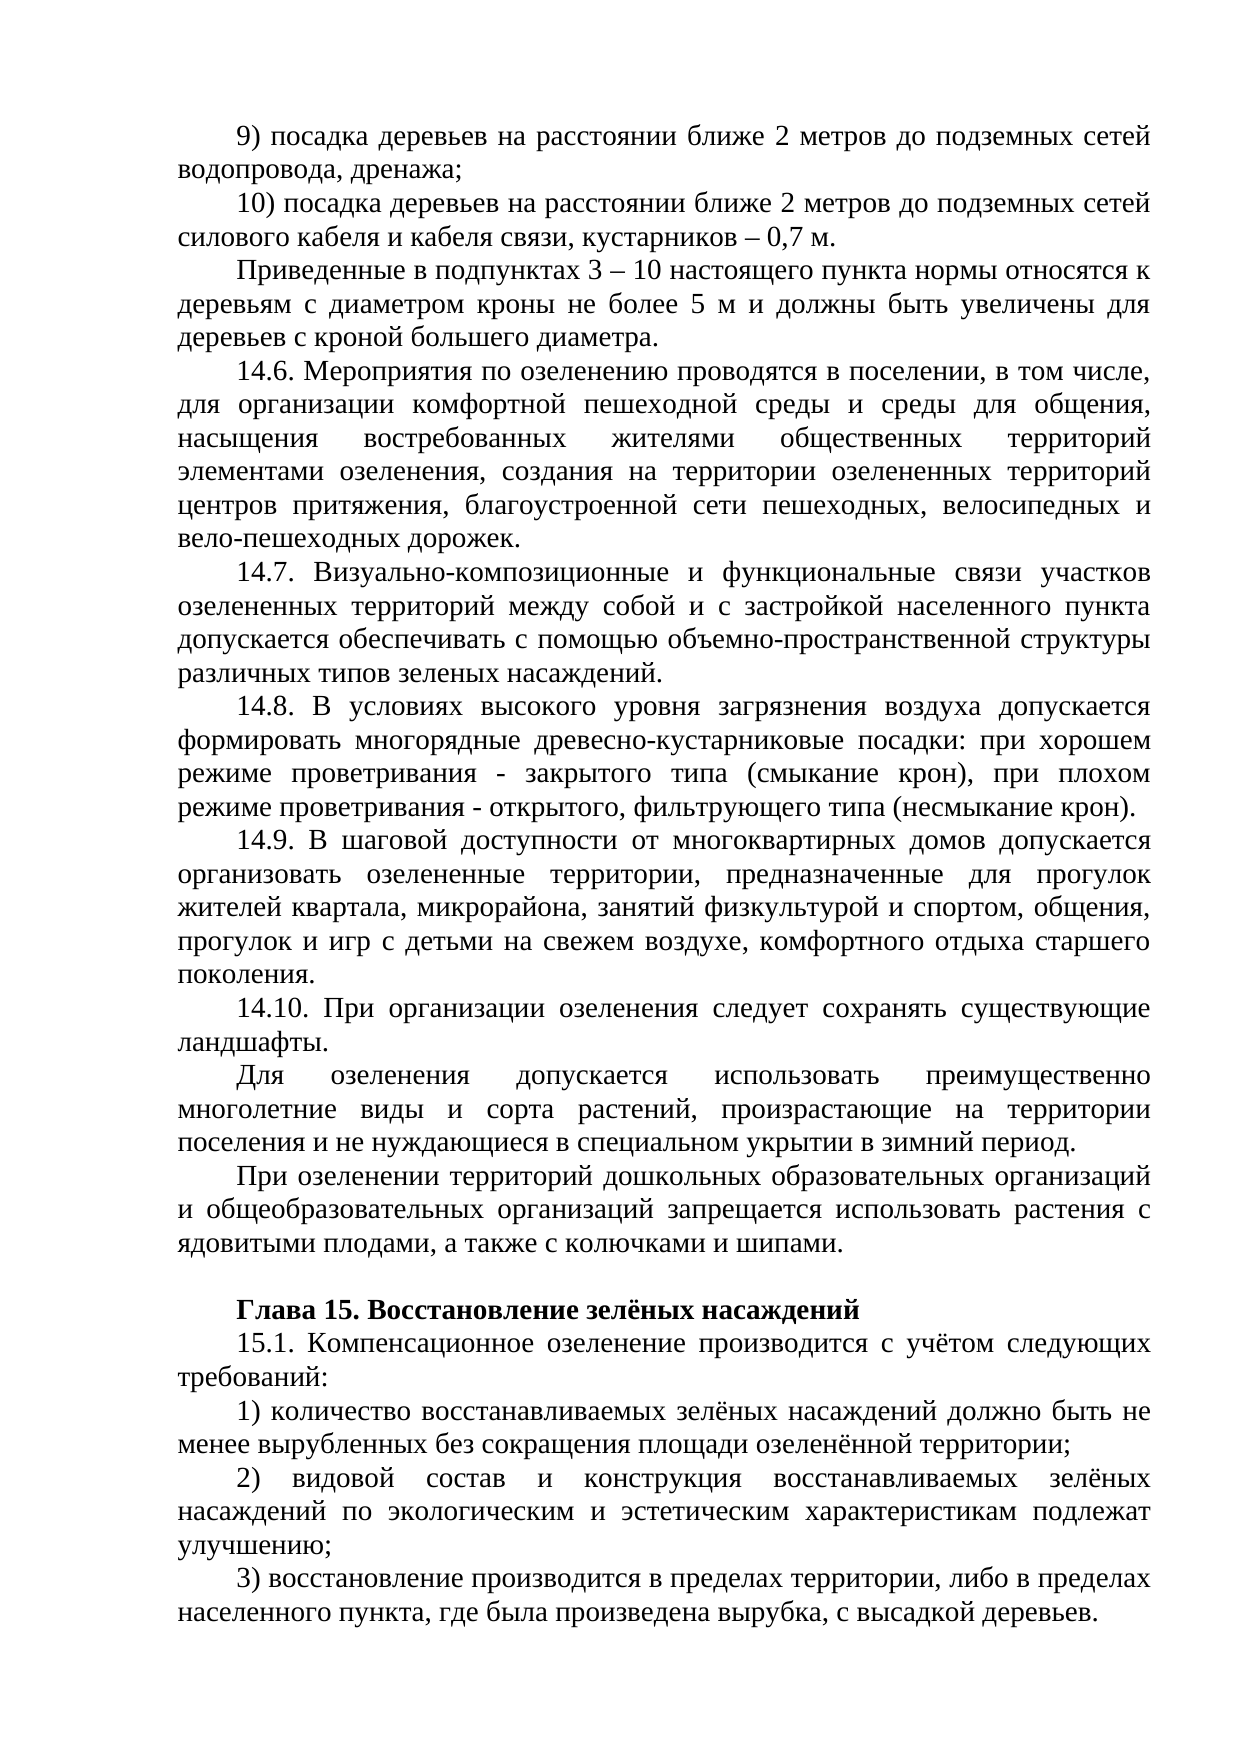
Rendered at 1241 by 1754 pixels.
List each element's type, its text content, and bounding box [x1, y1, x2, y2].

text 2) видовой состав и конструкция восстанавливаемых зелёных насаждений по экологическим и эстетическим характеристикам подлежат улучшению; [177, 1460, 1152, 1560]
text 1) количество восстанавливаемых зелёных насаждений должно быть не менее вырубленных без сокращения площади озеленённой территории; [177, 1393, 1152, 1460]
text 10) посадка деревьев на расстоянии ближе 2 метров до подземных сетей силового кабеля и кабеля связи, кустарников – 0,7 м. [177, 185, 1152, 252]
text 14.6. Мероприятия по озеленению проводятся в поселении, в том числе, для организации комфортной пешеходной среды и среды для общения, насыщения востребованных жителями общественных территорий элементами озеленения, создания на территории озелененных территорий центров притяжения, благоустроенной сети пешеходных, велосипедных и вело-пешеходных дорожек. [177, 353, 1152, 554]
text 9) посадка деревьев на расстоянии ближе 2 метров до подземных сетей водопровода, дренажа; [177, 118, 1152, 185]
text Для озеленения допускается использовать преимущественно многолетние виды и сорта растений, произрастающие на территории поселения и не нуждающиеся в специальном укрытии в зимний период. [177, 1057, 1152, 1158]
text 14.7. Визуально-композиционные и функциональные связи участков озелененных территорий между собой и с застройкой населенного пункта допускается обеспечивать с помощью объемно-пространственной структуры различных типов зеленых насаждений. [177, 554, 1152, 688]
text 15.1. Компенсационное озеленение производится с учётом следующих требований: [177, 1326, 1152, 1393]
text Глава 15. Восстановление зелёных насаждений [177, 1292, 1152, 1326]
text 3) восстановление производится в пределах территории, либо в пределах населенного пункта, где была произведена вырубка, с высадкой деревьев. [177, 1560, 1152, 1627]
text Приведенные в подпунктах 3 – 10 настоящего пункта нормы относятся к деревьям с диаметром кроны не более 5 м и должны быть увеличены для деревьев с кроной большего диаметра. [177, 252, 1152, 353]
text 14.9. В шаговой доступности от многоквартирных домов допускается организовать озелененные территории, предназначенные для прогулок жителей квартала, микрорайона, занятий физкультурой и спортом, общения, прогулок и игр с детьми на свежем воздухе, комфортного отдыха старшего поколения. [177, 822, 1152, 990]
text 14.10. При организации озеленения следует сохранять существующие ландшафты. [177, 990, 1152, 1057]
text При озеленении территорий дошкольных образовательных организаций и общеобразовательных организаций запрещается использовать растения с ядовитыми плодами, а также с колючками и шипами. [177, 1158, 1152, 1258]
text 14.8. В условиях высокого уровня загрязнения воздуха допускается формировать многорядные древесно-кустарниковые посадки: при хорошем режиме проветривания - закрытого типа (смыкание крон), при плохом режиме проветривания - открытого, фильтрующего типа (несмыкание крон). [177, 688, 1152, 822]
